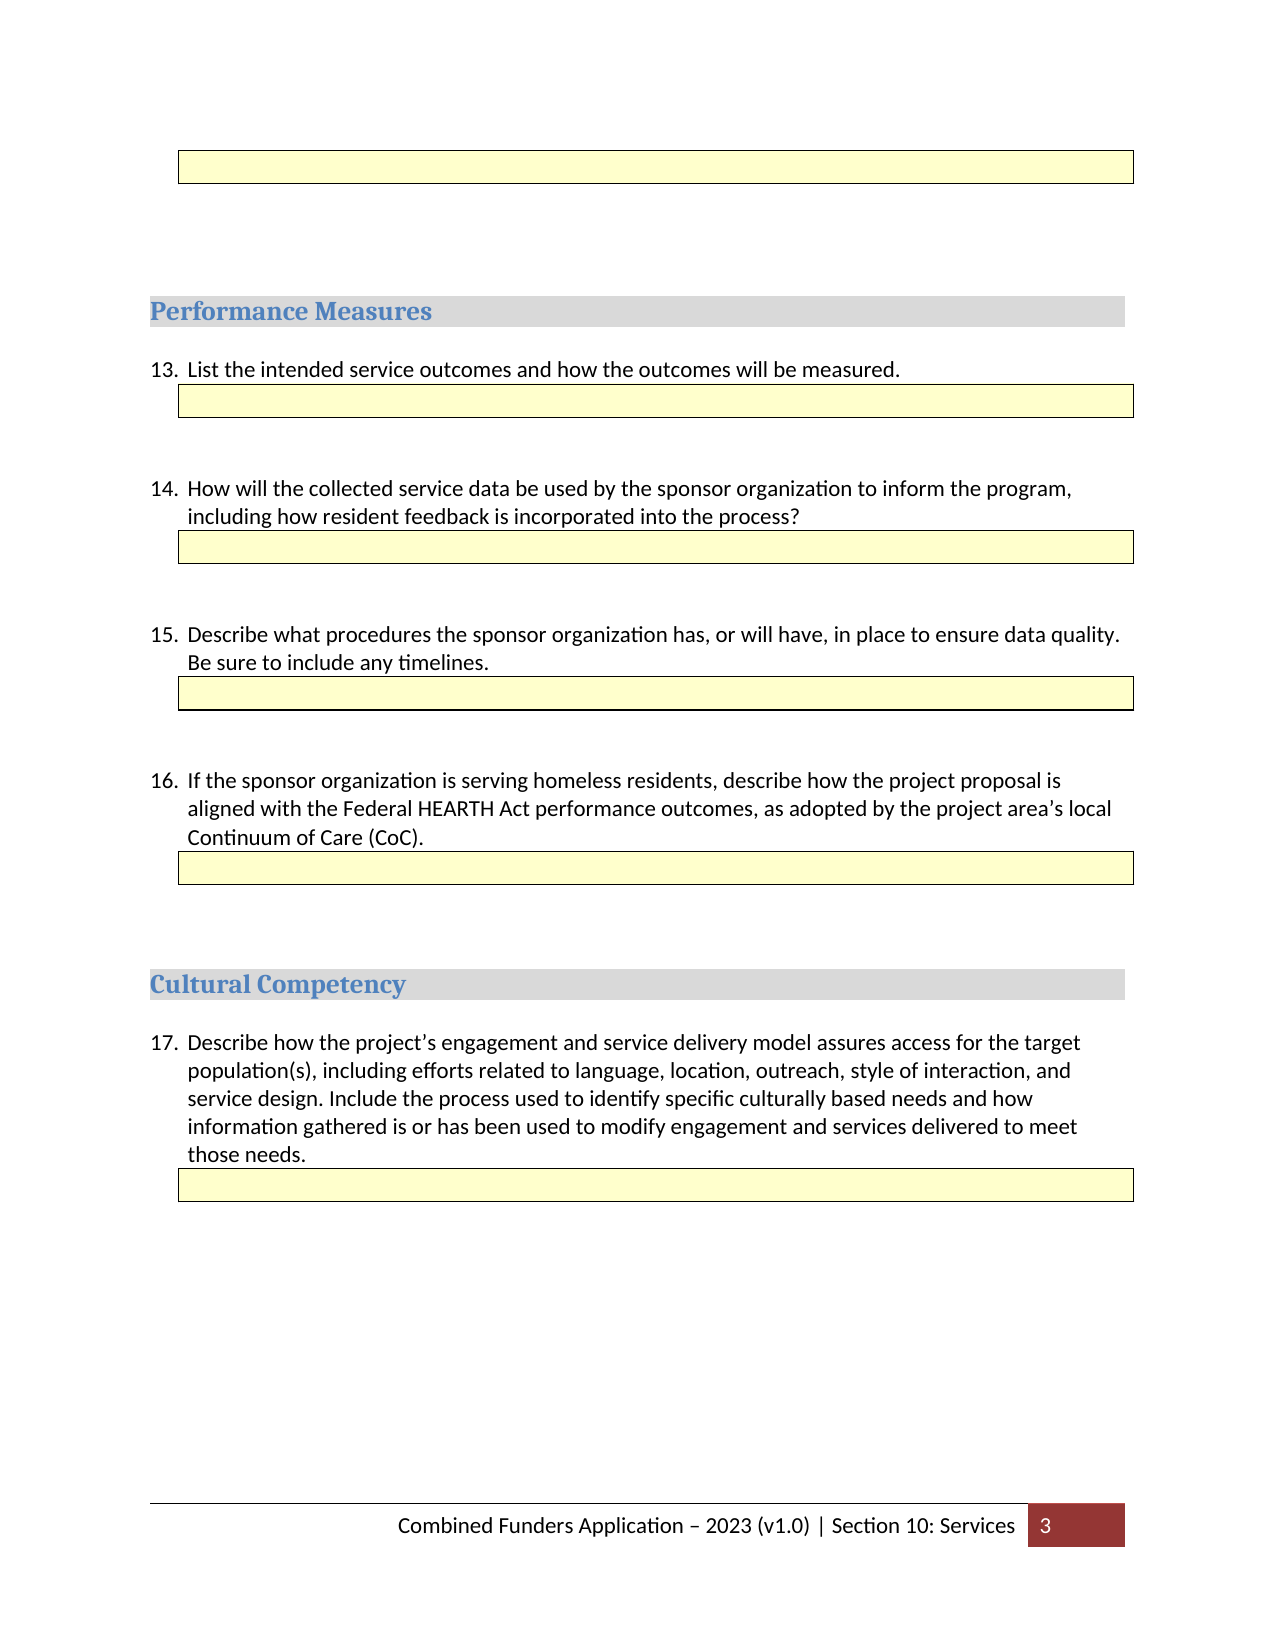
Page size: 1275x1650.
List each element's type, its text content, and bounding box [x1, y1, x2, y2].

list Describe what procedures the sponsor organization has, or will have, in place to ensure data quality. Be sure to include any timelines. [150, 620, 1125, 676]
list List the intended service outcomes and how the outcomes will be measured. [150, 356, 1125, 383]
text Performance Measures [150, 296, 1125, 327]
list Describe how the project’s engagement and service delivery model assures access for the target population(s), including efforts related to language, location, outreach, style of interaction, and service design. Include the process used to identify specific culturally based needs and how information gathered is or has been used to modify engagement and services delivered to meet those needs. [150, 1028, 1125, 1168]
list How will the collected service data be used by the sponsor organization to inform the program, including how resident feedback is incorporated into the process? [150, 474, 1125, 530]
text Cultural Competency [150, 969, 1125, 1000]
list If the sponsor organization is serving homeless residents, describe how the project proposal is aligned with the Federal HEARTH Act performance outcomes, as adopted by the project area’s local Continuum of Care (CoC). [150, 767, 1125, 851]
